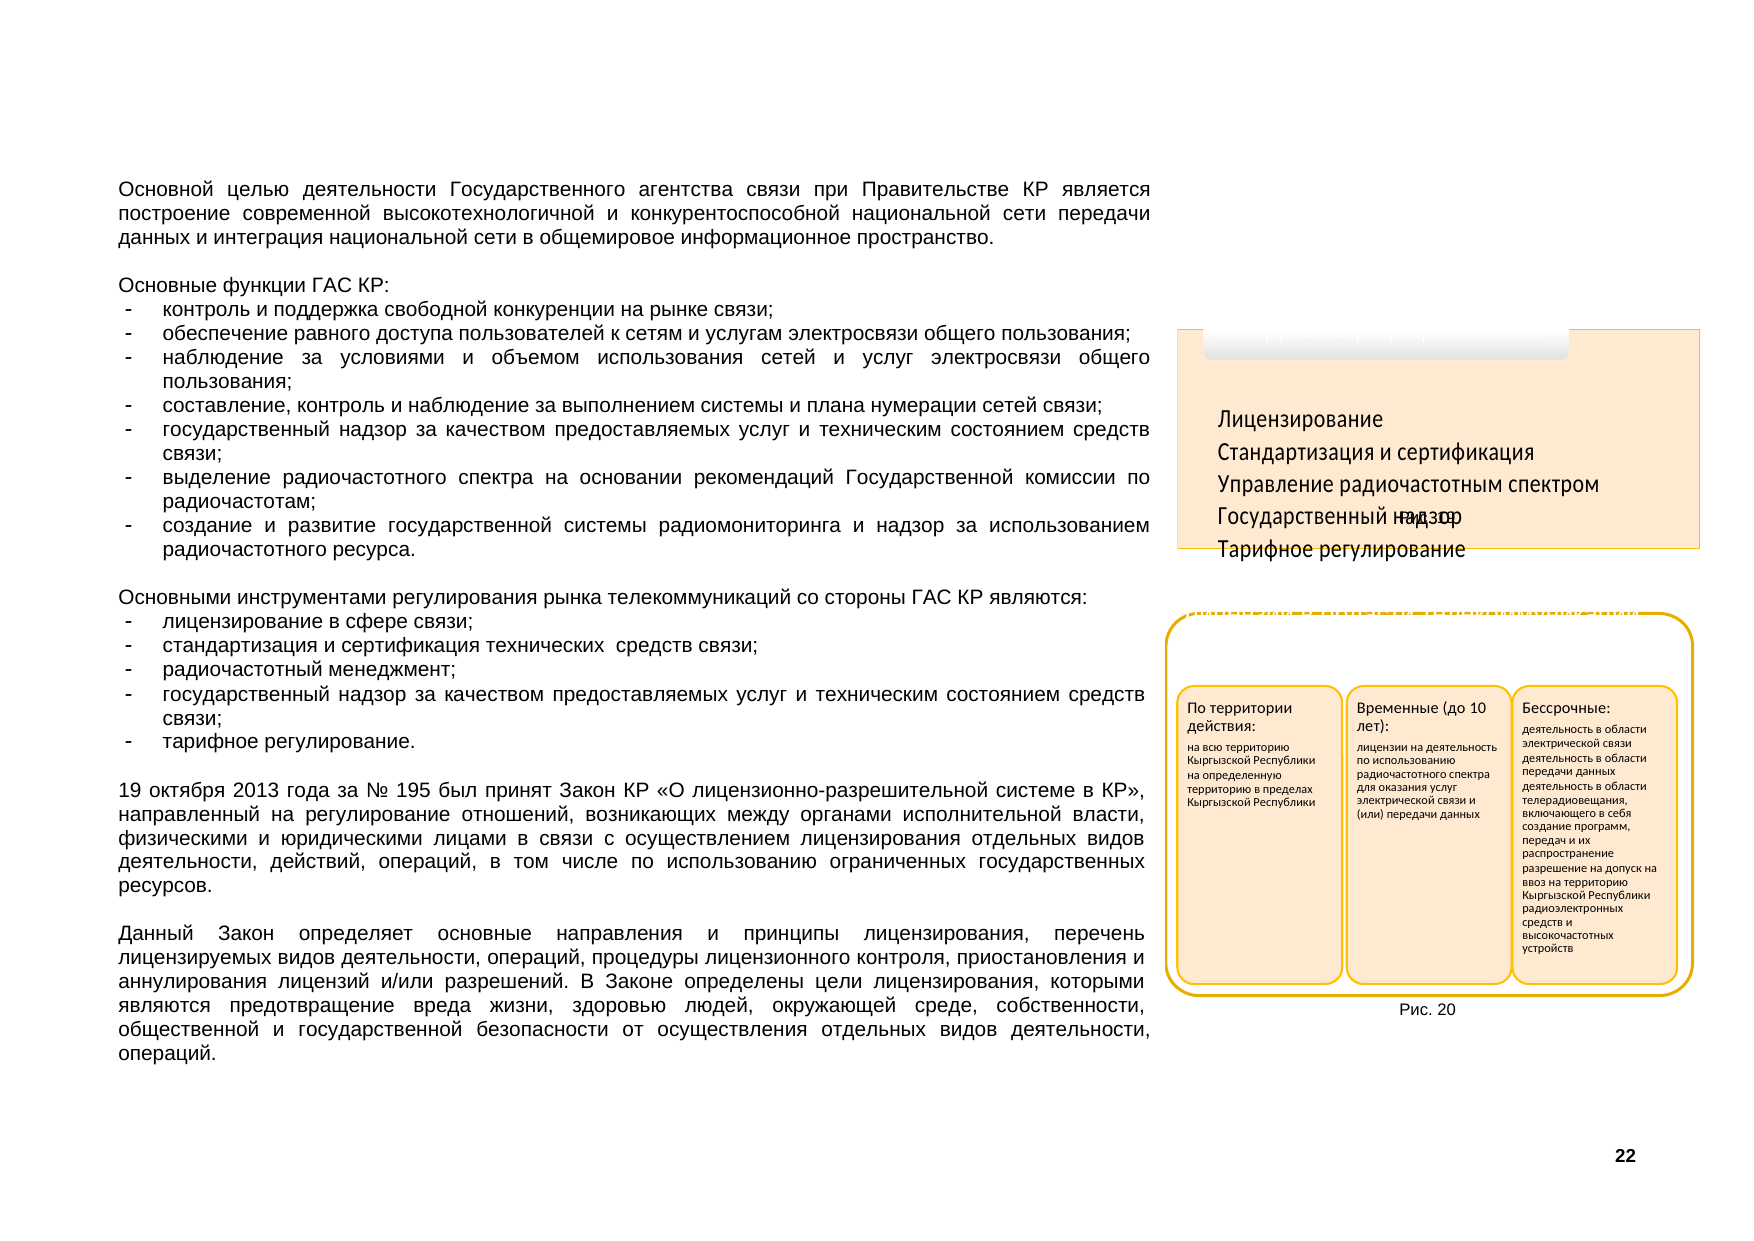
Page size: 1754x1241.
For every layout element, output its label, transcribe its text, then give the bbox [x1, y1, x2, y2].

list наблюдение за условиями и объемом использования сетей и услуг электросвязи общего пользования; [125, 345, 1152, 393]
list лицензирование в сфере связи; [125, 609, 1152, 633]
text Основной целью деятельности Государственного агентства связи при Правительстве КР является построение современной высокотехнологичной и конкурентоспособной национальной сети передачи данных и интеграция национальной сети в общемировое информационное пространство. [118, 177, 1152, 249]
list контроль и поддержка свободной конкуренции на рынке связи; [125, 297, 1152, 321]
list обеспечение равного доступа пользователей к сетям и услугам электросвязи общего пользования; [125, 321, 1152, 345]
list составление, контроль и наблюдение за выполнением системы и плана нумерации сетей связи; [125, 393, 1152, 417]
list тарифное регулирование. [125, 729, 1152, 753]
text Основными инструментами регулирования рынка телекоммуникаций со стороны ГАС КР являются: [118, 585, 1152, 609]
list выделение радиочастотного спектра на основании рекомендаций Государственной комиссии по радиочастотам; [125, 465, 1152, 513]
list государственный надзор за качеством предоставляемых услуг и техническим состоянием средств связи; [125, 417, 1152, 465]
list стандартизация и сертификация технических средств связи; [125, 633, 1152, 657]
list радиочастотный менеджмент; [125, 657, 1152, 681]
text Основные функции ГАС КР: [118, 273, 1152, 297]
text 19 октября 2013 года за № 195 был принят Закон КР «О лицензионно-разрешительной системе в КР», направленный на регулирование отношений, возникающих между органами исполнительной власти, физическими и юридическими лицами в связи с осуществлением лицензирования отдельных видов деятельности, действий, операций, в том числе по использованию ограниченных государственных ресурсов. [118, 777, 1152, 897]
text Данный Закон определяет основные направления и принципы лицензирования, перечень лицензируемых видов деятельности, операций, процедуры лицензионного контроля, приостановления и аннулирования лицензий и/или разрешений. В Законе определены цели лицензирования, которыми являются предотвращение вреда жизни, здоровью людей, окружающей среде, собственности, общественной и государственной безопасности от осуществления отдельных видов деятельности, операций. [118, 921, 1152, 1065]
list создание и развитие государственной системы радиомониторинга и надзор за использованием радиочастотного ресурса. [125, 513, 1152, 561]
list государственный надзор за качеством предоставляемых услуг и техническим состоянием средств связи; [125, 681, 1152, 729]
